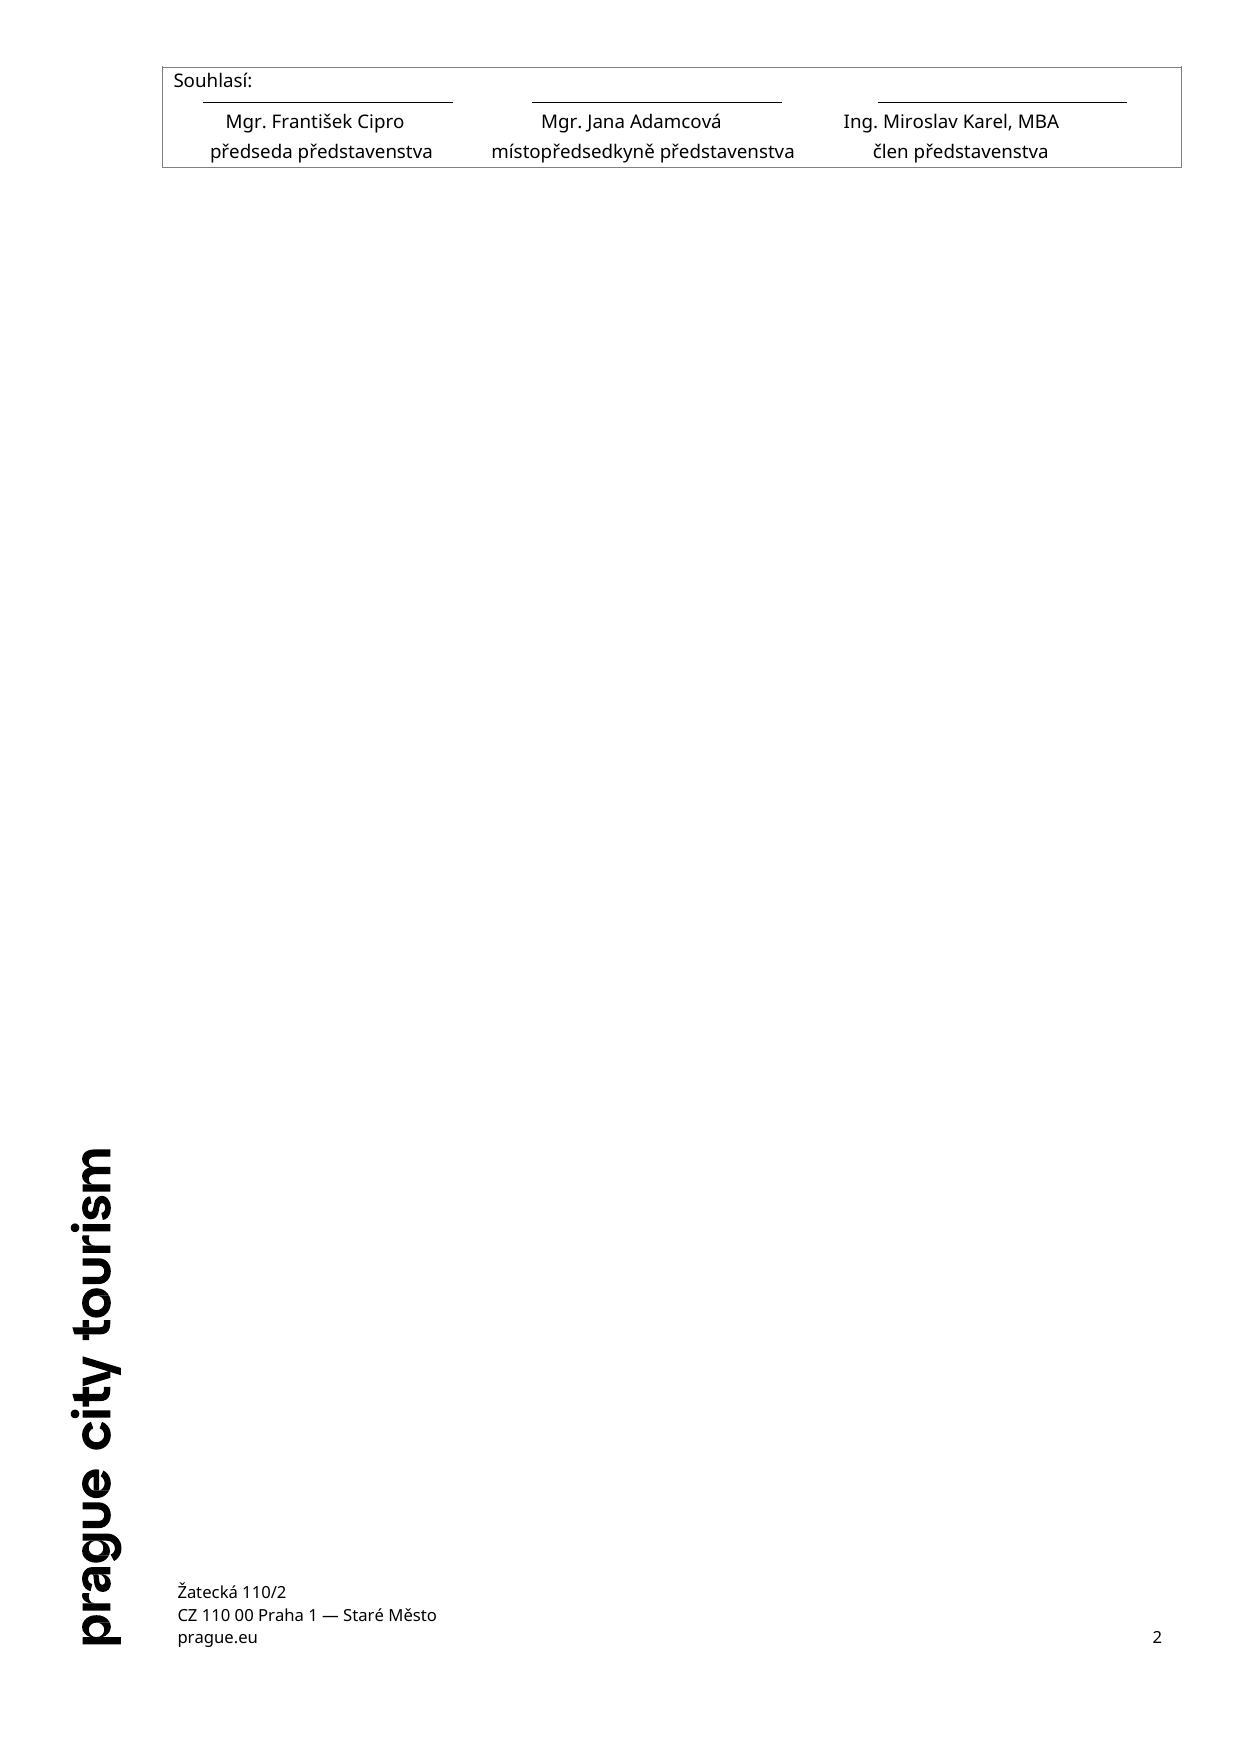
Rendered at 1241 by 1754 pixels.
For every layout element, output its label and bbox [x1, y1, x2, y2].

table_cell [163, 68, 1181, 167]
